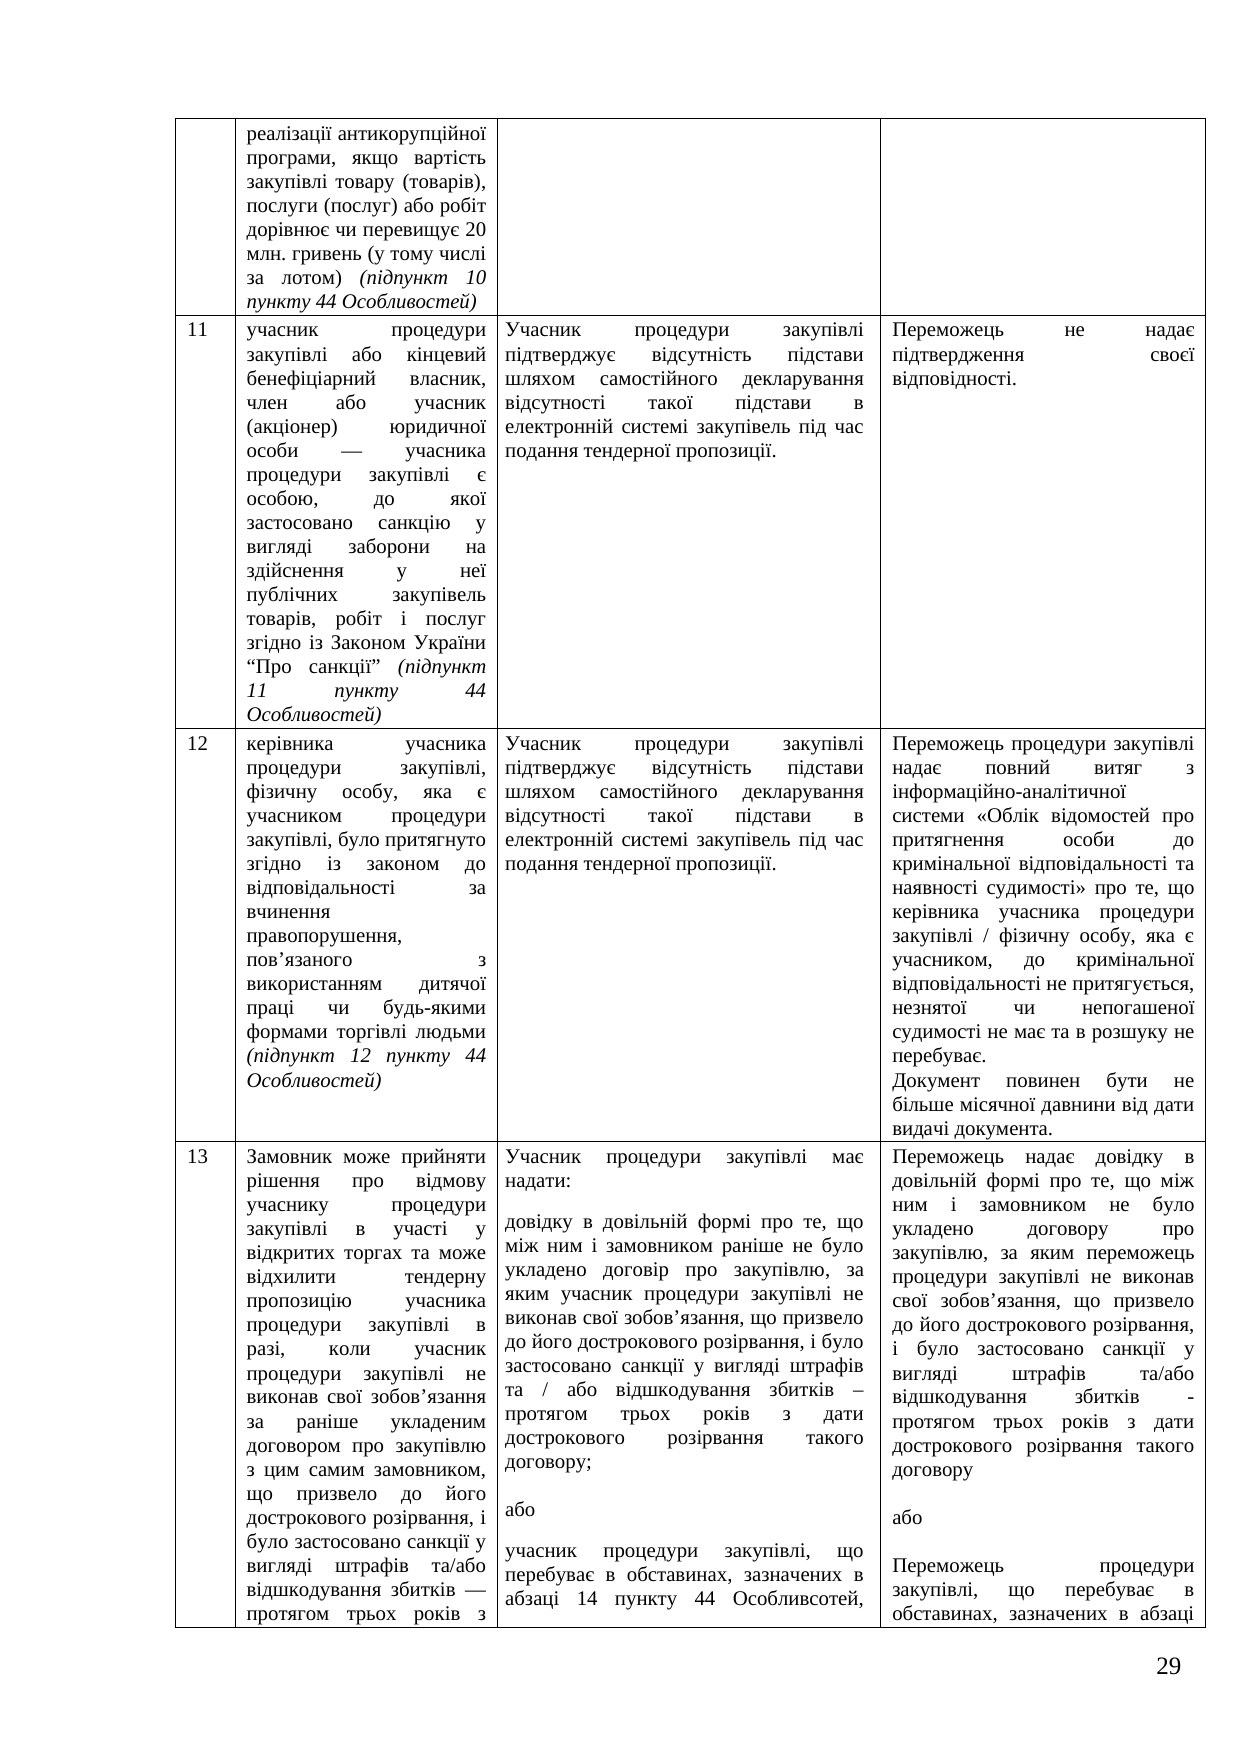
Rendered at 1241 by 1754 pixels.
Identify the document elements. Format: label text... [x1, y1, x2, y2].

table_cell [498, 1142, 880, 1627]
table_cell керівника учасника процедури закупівлі, фізичну особу, яка є учасником процедури закупівлі, було притягнуто згідно із законом до відповідальності за вчинення правопорушення, пов’язаного з використанням дитячої праці чи будь-якими формами торгівлі людьми (підпункт 12 пункту 44 Особливостей) [236, 729, 497, 1141]
table_cell учасник процедури закупівлі або кінцевий бенефіціарний власник, член або учасник (акціонер) юридичної особи — учасника процедури закупівлі є особою, до якої застосовано санкцію у вигляді заборони на здійснення у неї публічних закупівель товарів, робіт і послуг згідно із Законом України “Про санкції” (підпункт 11 пункту 44 Особливостей) [236, 316, 497, 728]
table_cell 11 [176, 316, 235, 728]
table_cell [881, 1142, 1205, 1627]
table_cell Переможець не надає підтвердження своєї відповідності. [881, 316, 1205, 728]
table_cell 13 [176, 1142, 235, 1627]
table_cell 12 [176, 729, 235, 1141]
table_cell Переможець процедури закупівлі надає повний витяг з інформаційно-аналітичної системи «Облік відомостей про притягнення особи до кримінальної відповідальності та наявності судимості» про те, що керівника учасника процедури закупівлі / фізичну особу, яка є учасником, до кримінальної відповідальності не притягується, незнятої чи непогашеної судимості не має та в розшуку не перебуває. Документ повинен бути не більше місячної давнини від дати видачі документа. [881, 729, 1205, 1141]
table_cell 10 [176, 119, 235, 315]
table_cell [498, 119, 880, 315]
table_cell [236, 119, 497, 315]
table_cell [236, 1142, 497, 1627]
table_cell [881, 119, 1205, 315]
